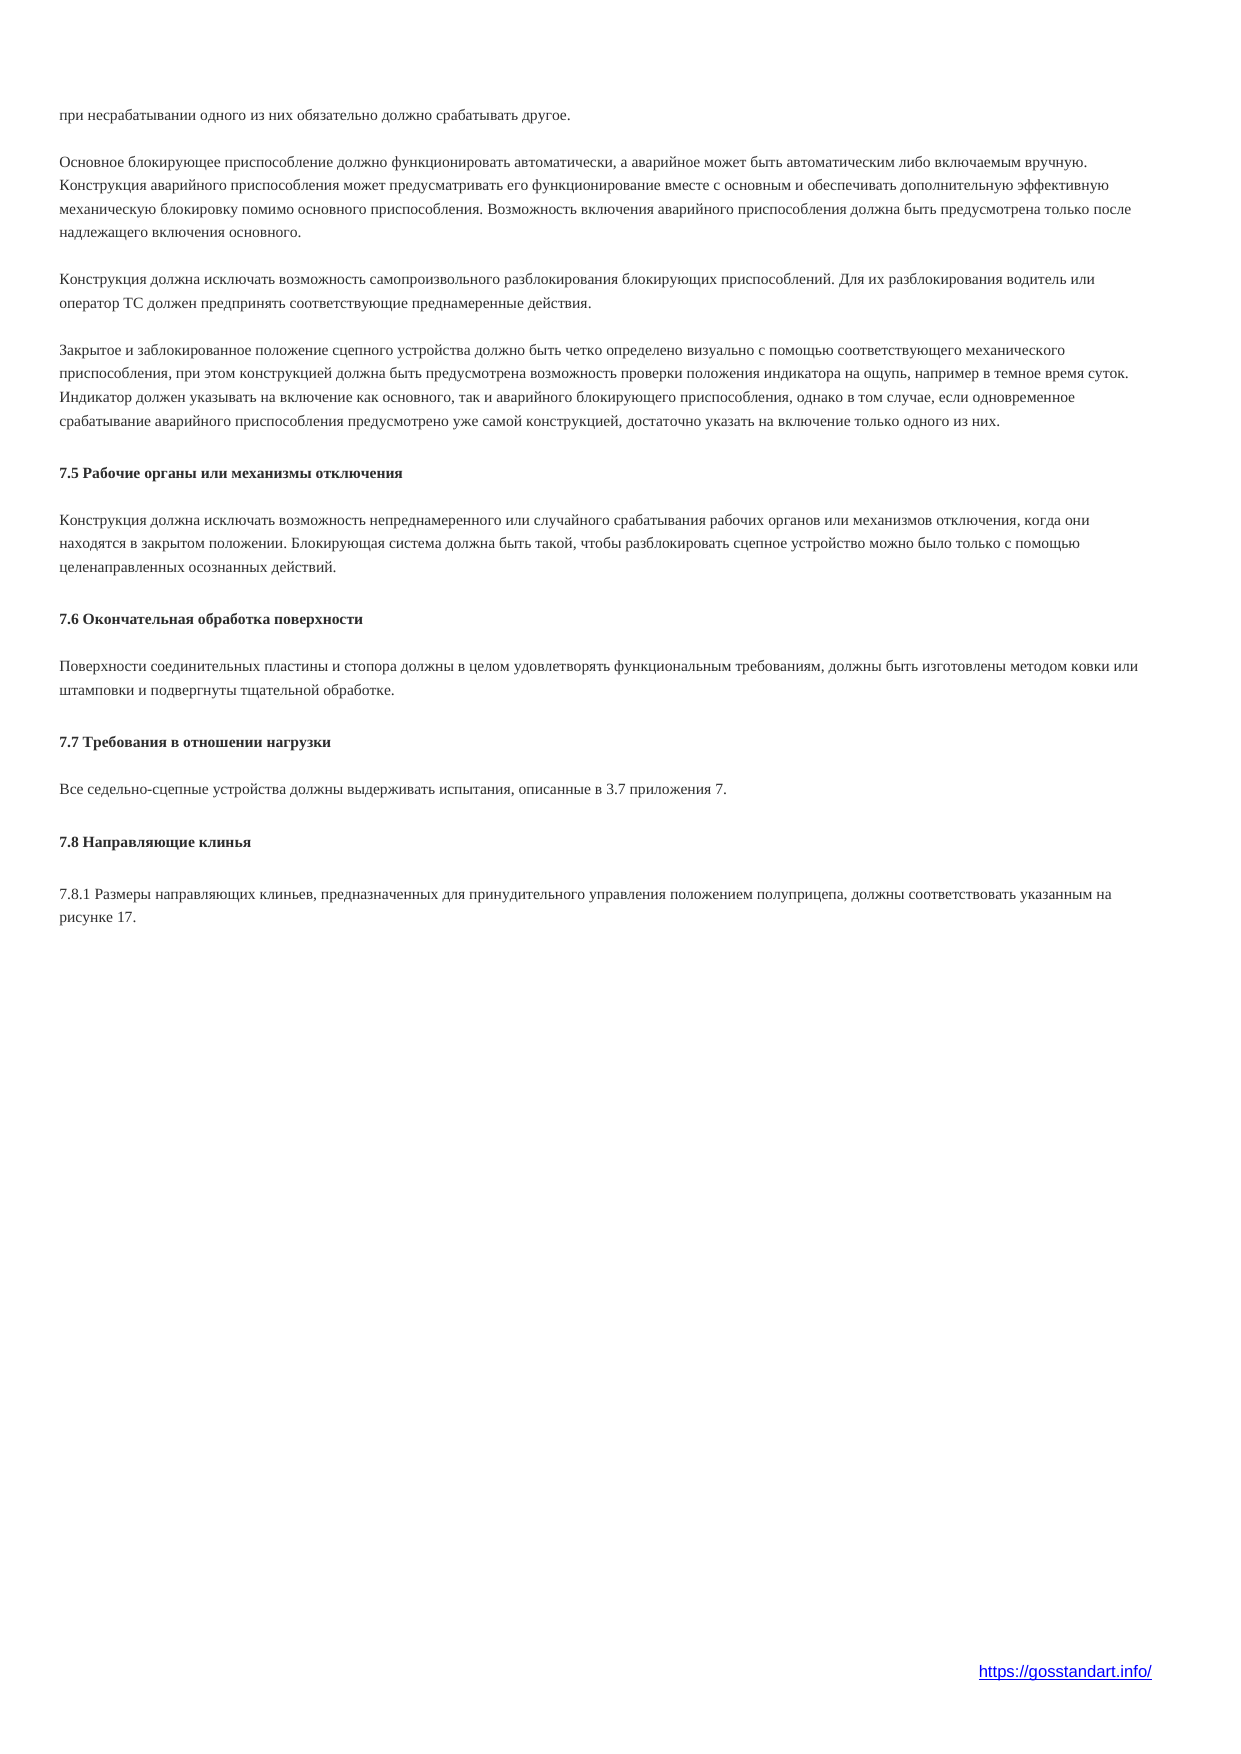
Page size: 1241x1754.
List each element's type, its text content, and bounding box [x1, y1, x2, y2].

text 7.5 Рабочие органы или механизмы отключения Конструкция должна исключать возможность непреднамеренного или случайного срабатывания рабочих органов или механизмов отключения, когда они находятся в закрытом положении. Блокирующая система должна быть такой, чтобы разблокировать сцепное устройство можно было только с помощью целенаправленных осознанных действий. [59, 458, 1152, 604]
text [59, 100, 1152, 458]
text 7.8.1 Размеры направляющих клиньев, предназначенных для принудительного управления положением полуприцепа, должны соответствовать указанным на рисунке 17. [59, 879, 1152, 978]
text 7.6 Окончательная обработка поверхности Поверхности соединительных пластины и стопора должны в целом удовлетворять функциональным требованиям, должны быть изготовлены методом ковки или штамповки и подвергнуты тщательной обработке. [59, 604, 1152, 727]
text 7.7 Требования в отношении нагрузки Все седельно-сцепные устройства должны выдерживать испытания, описанные в 3.7 приложения 7. [59, 727, 1152, 827]
text 7.8 Направляющие клинья [59, 827, 1152, 879]
